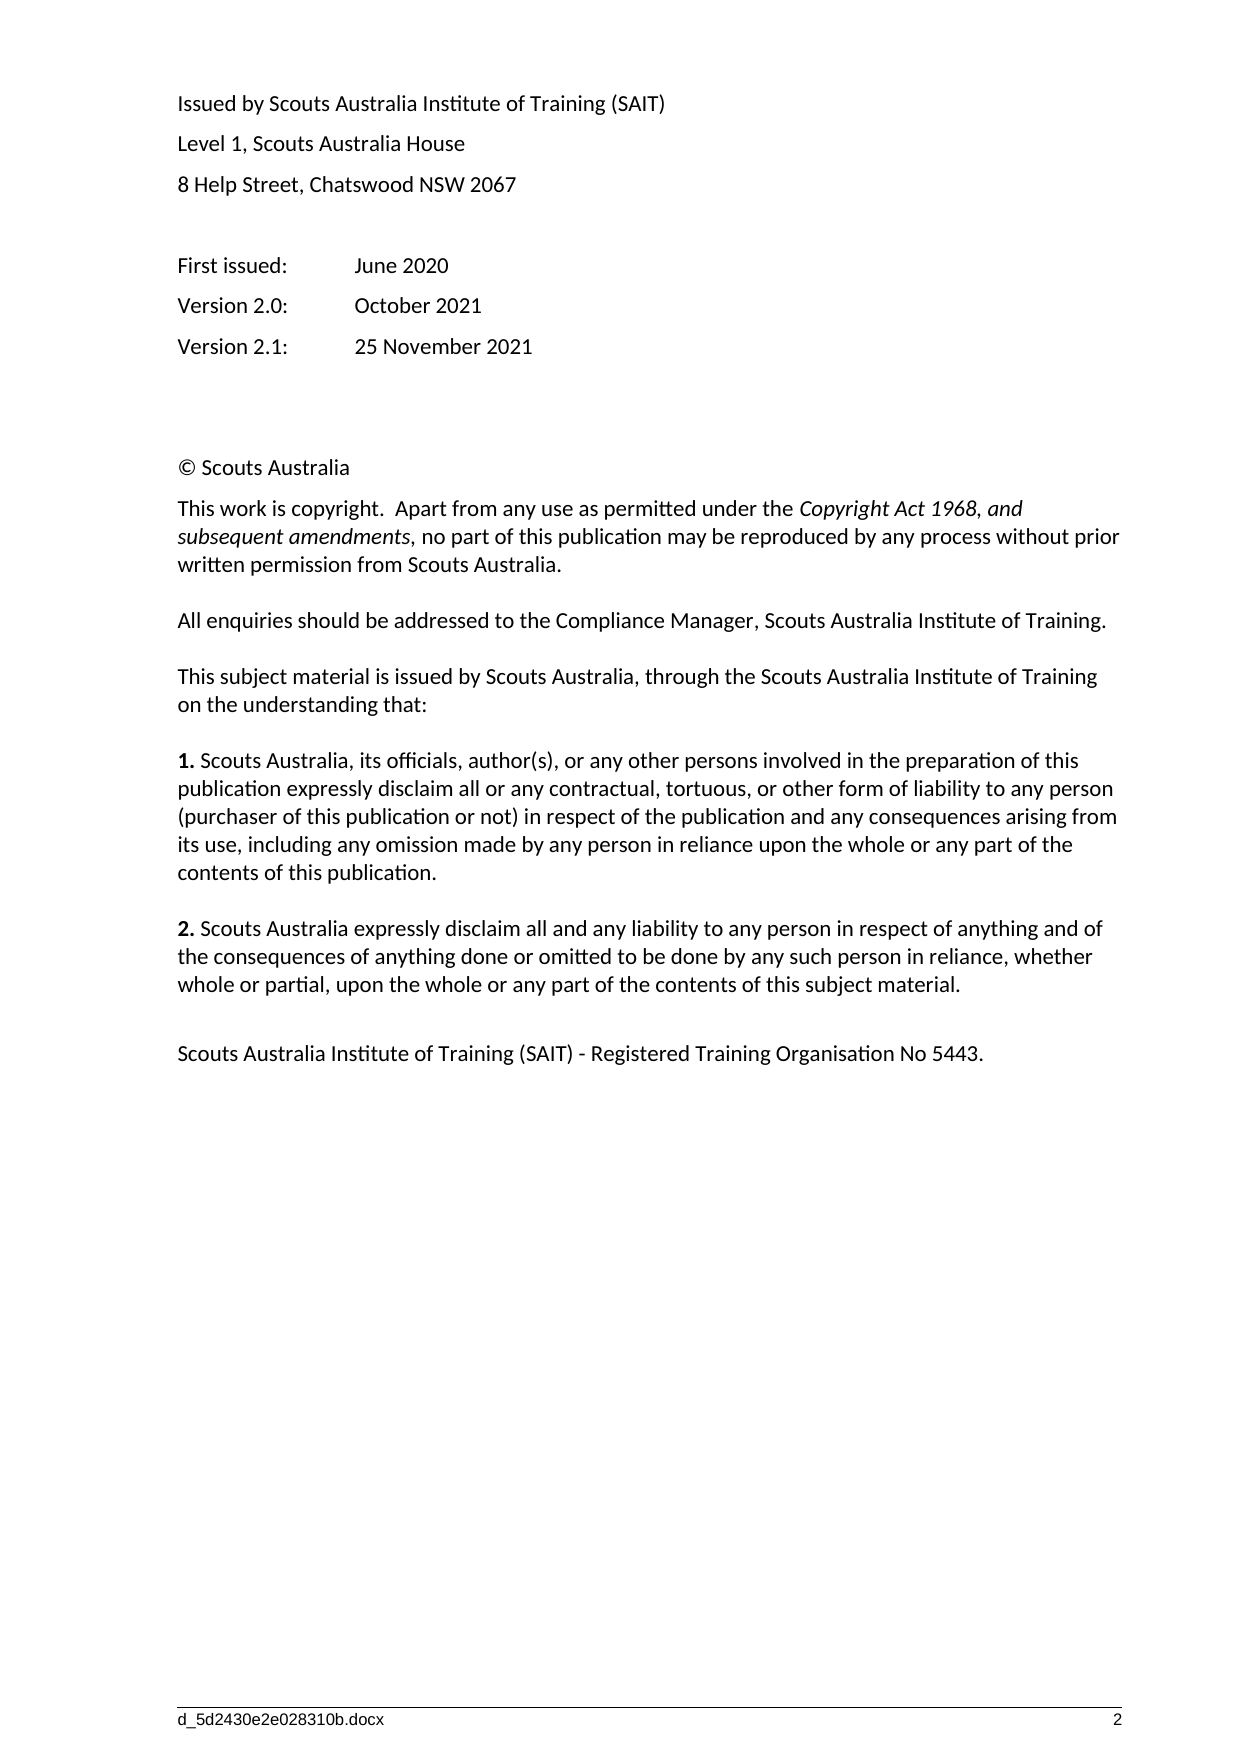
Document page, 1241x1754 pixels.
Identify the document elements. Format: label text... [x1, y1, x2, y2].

text Issued by Scouts Australia Institute of Training (SAIT) [177, 89, 1122, 117]
text © Scouts Australia [177, 453, 1122, 481]
text This subject material is issued by Scouts Australia, through the Scouts Australia Institute of Training on the understanding that: [177, 662, 1122, 718]
text 8 Help Street, Chatswood NSW 2067 [177, 170, 1122, 198]
text 2. Scouts Australia expressly disclaim all and any liability to any person in respect of anything and of the consequences of anything done or omitted to be done by any such person in reliance, whether whole or partial, upon the whole or any part of the contents of this subject material. [177, 914, 1122, 998]
text Version 2.0: October 2021 [177, 291, 1122, 319]
text 1. Scouts Australia, its officials, author(s), or any other persons involved in the preparation of this publication expressly disclaim all or any contractual, tortuous, or other form of liability to any person (purchaser of this publication or not) in respect of the publication and any consequences arising from its use, including any omission made by any person in reliance upon the whole or any part of the contents of this publication. [177, 746, 1122, 886]
text Version 2.1: 25 November 2021 [177, 332, 1122, 360]
text All enquiries should be addressed to the Compliance Manager, Scouts Australia Institute of Training. [177, 606, 1122, 634]
text First issued: June 2020 [177, 251, 1122, 279]
text Level 1, Scouts Australia House [177, 129, 1122, 157]
text This work is copyright. Apart from any use as permitted under the Copyright Act 1968, and subsequent amendments, no part of this publication may be reproduced by any process without prior written permission from Scouts Australia. [177, 494, 1122, 578]
text Scouts Australia Institute of Training (SAIT) - Registered Training Organisation No 5443. [177, 1039, 1122, 1067]
